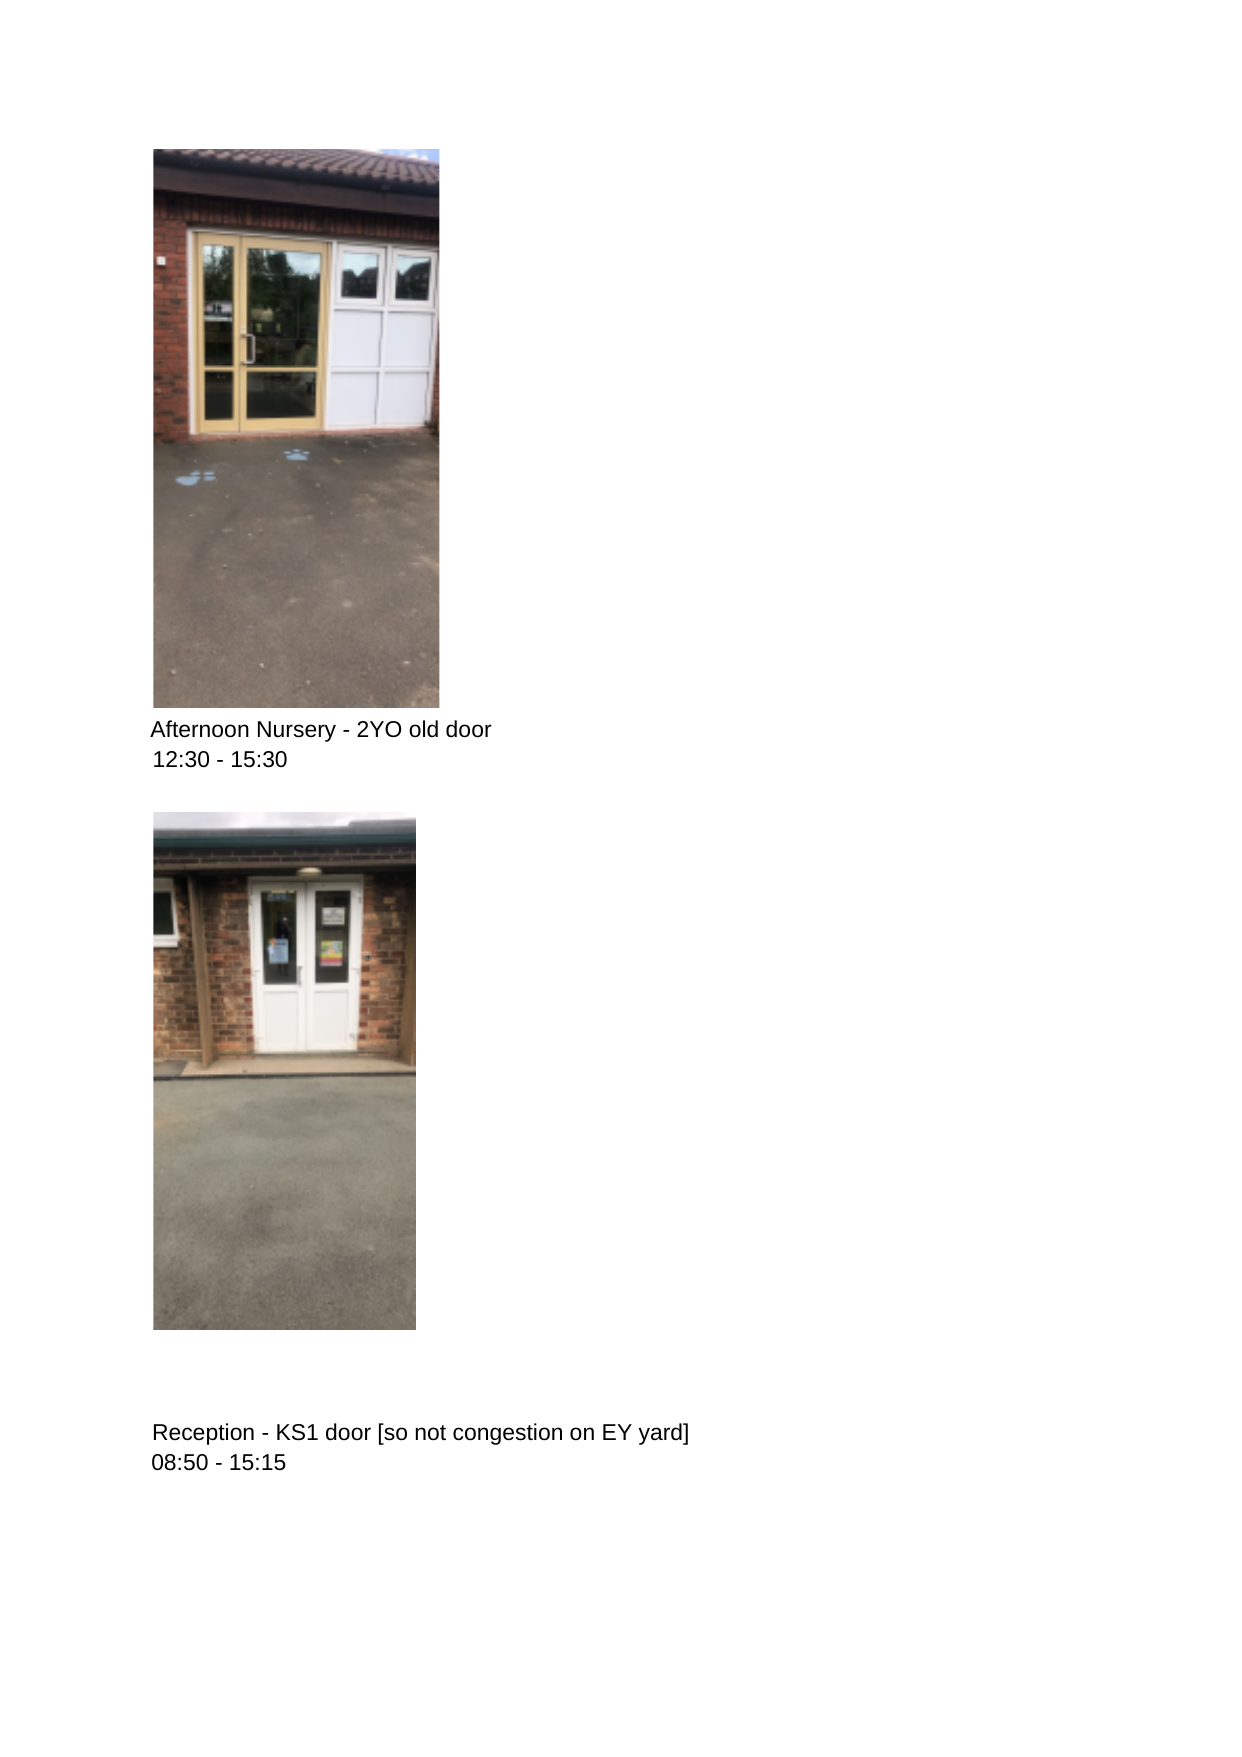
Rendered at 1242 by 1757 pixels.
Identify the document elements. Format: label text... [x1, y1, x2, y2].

picture [153, 149, 440, 708]
picture [153, 812, 416, 1330]
text Afternoon Nursery - 2YO old door 12:30 - 15:30 [150, 716, 494, 772]
text Reception - KS1 door [so not congestion on EY yard] 08:50 - 15:15 [151, 1419, 690, 1475]
